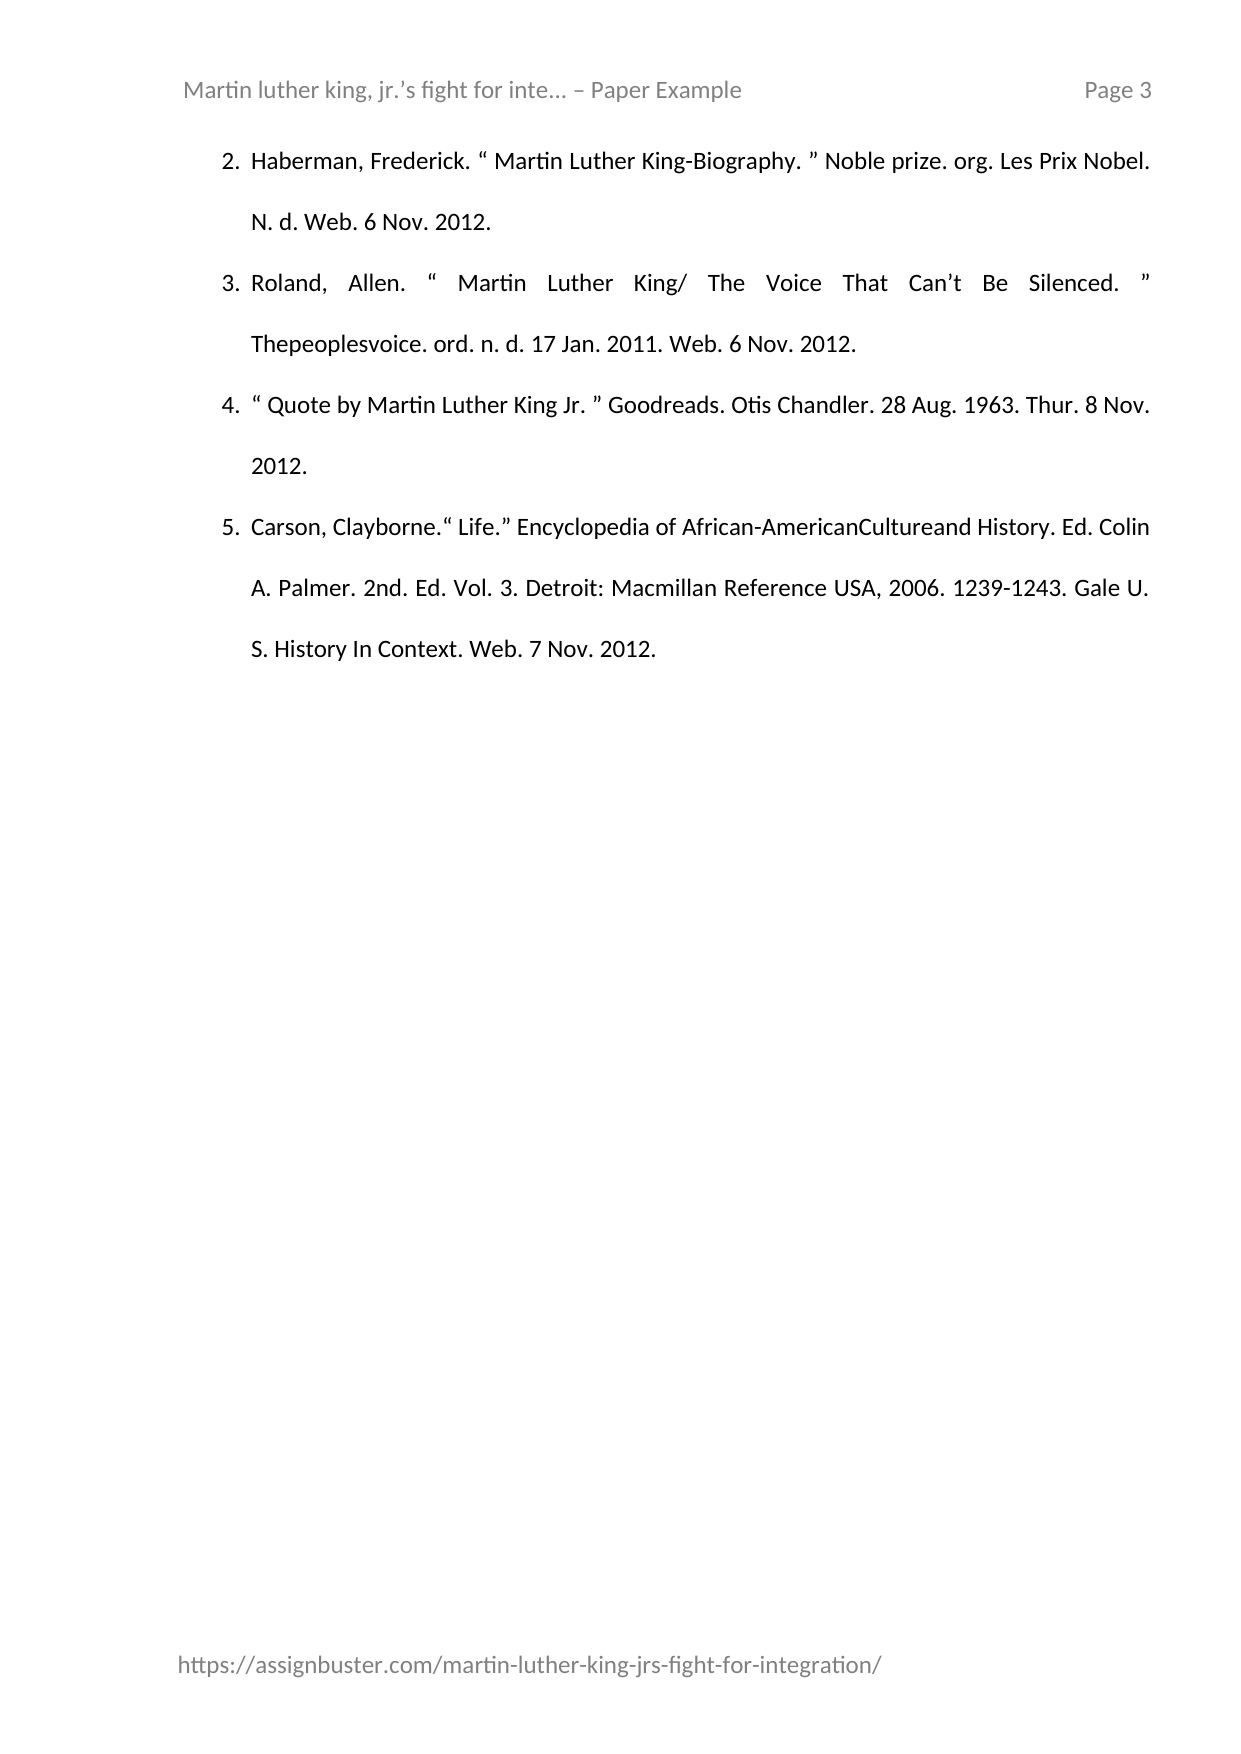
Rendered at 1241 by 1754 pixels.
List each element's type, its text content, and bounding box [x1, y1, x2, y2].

list Haberman, Frederick. “ Martin Luther King-Biography. ” Noble prize. org. Les Prix Nobel. N. d. Web. 6 Nov. 2012. [221, 145, 1152, 237]
list “ Quote by Martin Luther King Jr. ” Goodreads. Otis Chandler. 28 Aug. 1963. Thur. 8 Nov. 2012. [221, 389, 1152, 481]
list Roland, Allen. “ Martin Luther King/ The Voice That Can’t Be Silenced. ” Thepeoplesvoice. ord. n. d. 17 Jan. 2011. Web. 6 Nov. 2012. [221, 267, 1152, 359]
list Carson, Clayborne.“ Life.” Encyclopedia of African-AmericanCultureand History. Ed. Colin A. Palmer. 2nd. Ed. Vol. 3. Detroit: Macmillan Reference USA, 2006. 1239-1243. Gale U. S. History In Context. Web. 7 Nov. 2012. [221, 511, 1152, 664]
